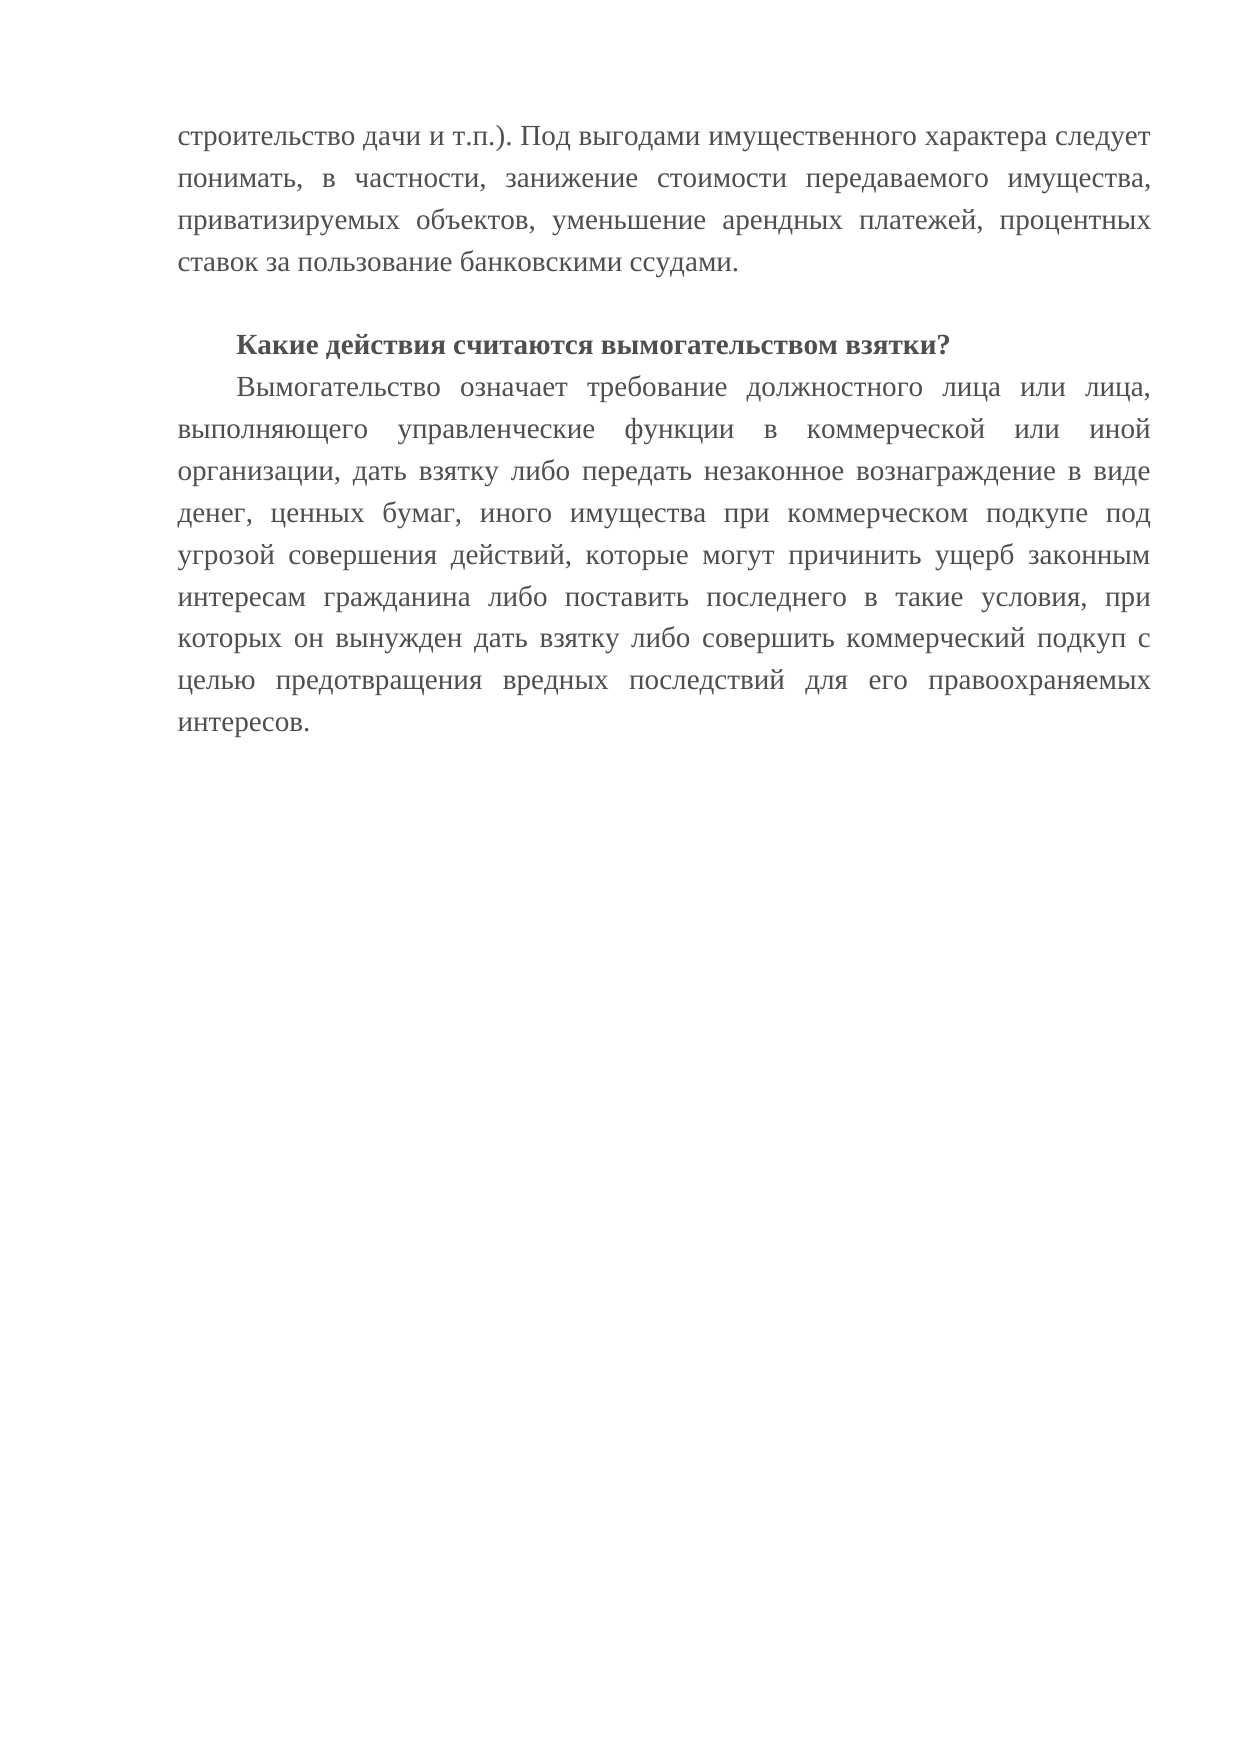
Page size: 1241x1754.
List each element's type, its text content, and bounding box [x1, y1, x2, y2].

text Вымогательство означает требование должностного лица или лица, выполняющего управленческие функции в коммерческой или иной организации, дать взятку либо передать незаконное вознаграждение в виде денег, ценных бумаг, иного имущества при коммерческом подкупе под угрозой совершения действий, которые могут причинить ущерб законным интересам гражданина либо поставить последнего в такие условия, при которых он вынужден дать взятку либо совершить коммерческий подкуп с целью предотвращения вредных последствий для его правоохраняемых интересов. [177, 369, 1152, 738]
text Какие действия считаются вымогательством взятки? [177, 327, 1152, 361]
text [177, 118, 1152, 277]
